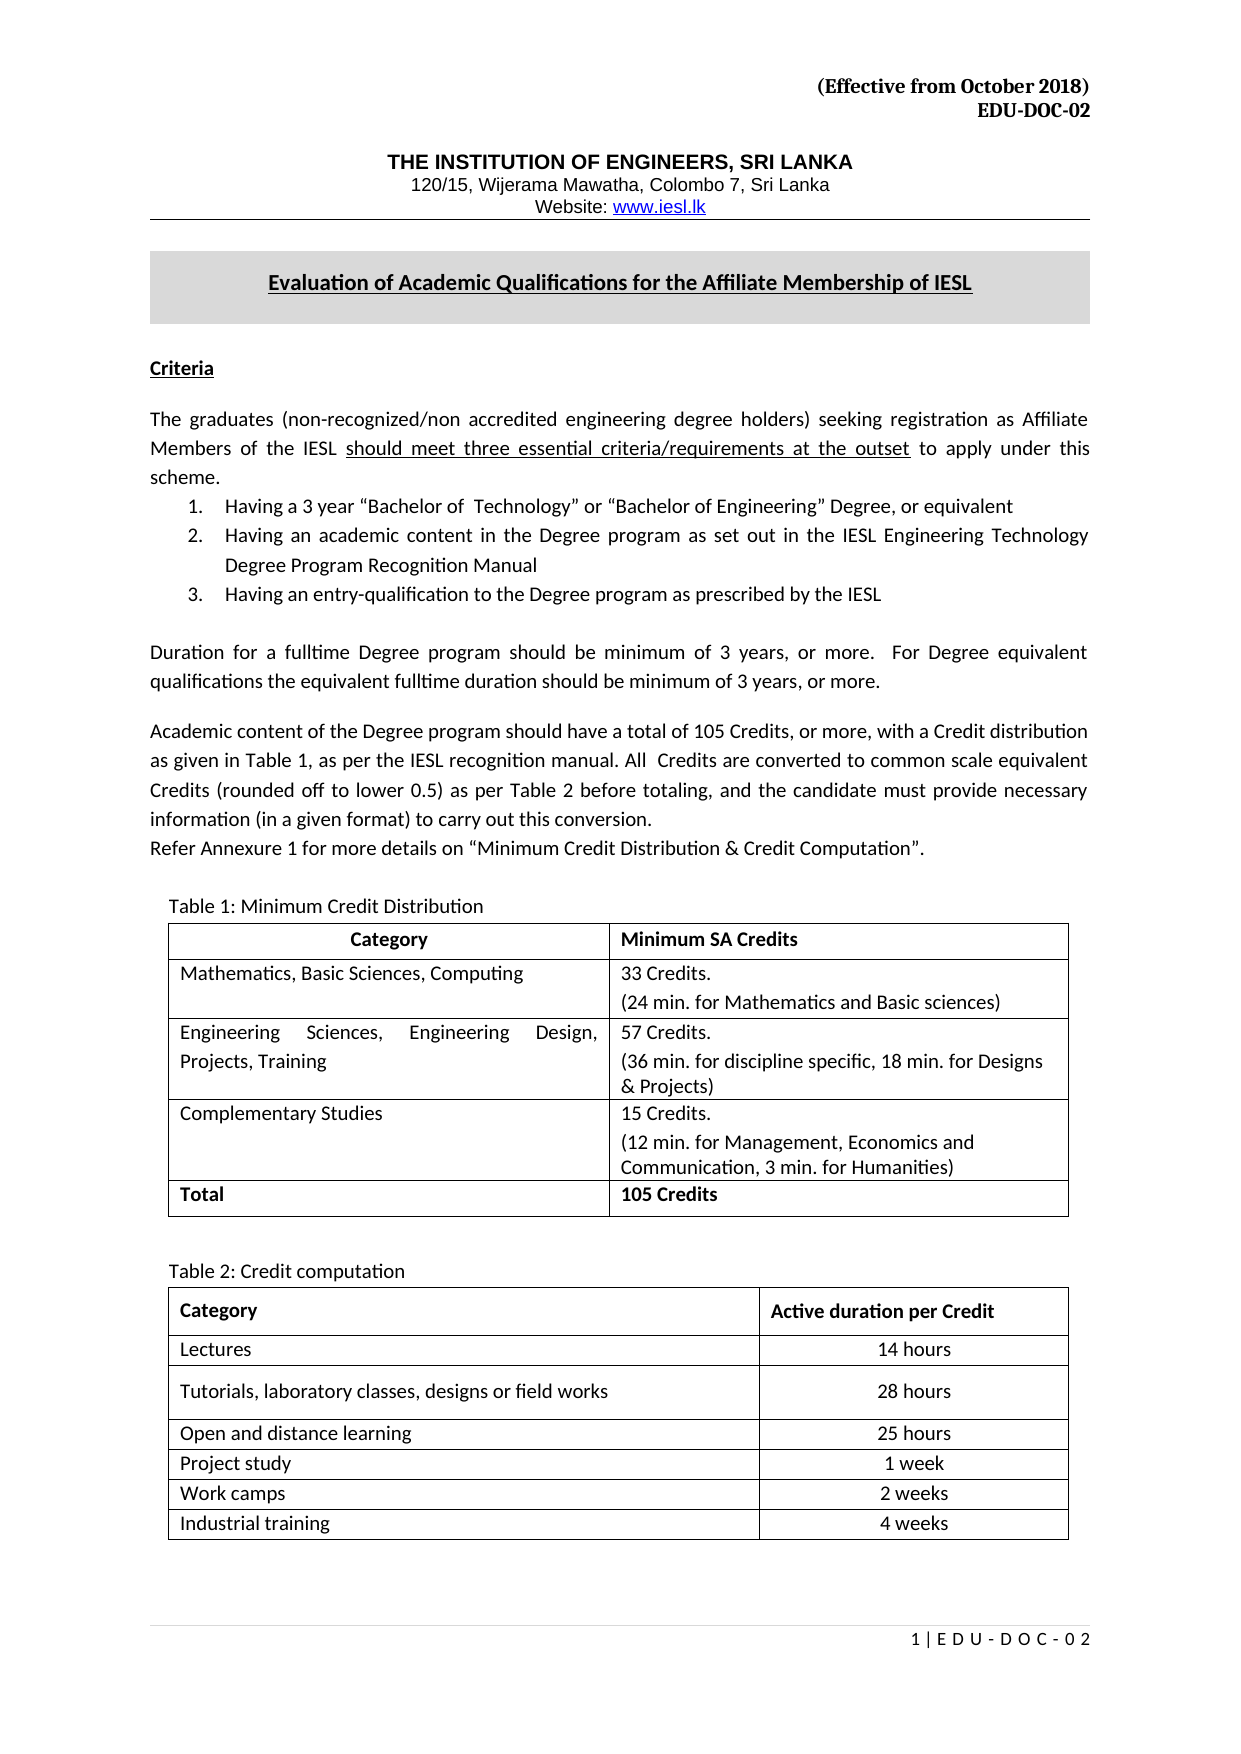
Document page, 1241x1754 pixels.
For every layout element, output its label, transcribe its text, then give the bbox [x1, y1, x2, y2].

table_header Minimum SA Credits [610, 924, 1068, 959]
table_cell Tutorials, laboratory classes, designs or field works [169, 1366, 759, 1419]
table_header Active duration per Credit [760, 1288, 1068, 1335]
table_header Category [169, 924, 609, 959]
text Table 2: Credit computation [169, 1258, 1090, 1283]
table_cell Work camps [169, 1480, 759, 1509]
list Having a 3 year “Bachelor of Technology” or “Bachelor of Engineering” Degree, or equivalent [187, 493, 1090, 519]
table_cell Complementary Studies [169, 1100, 609, 1180]
table_cell 2 weeks [760, 1480, 1068, 1509]
text THE INSTITUTION OF ENGINEERS, SRI LANKA [150, 150, 1090, 174]
table_cell 4 weeks [760, 1510, 1068, 1539]
text 120/15, Wijerama Mawatha, Colombo 7, Sri Lanka [150, 174, 1090, 196]
table_cell 15 Credits. (12 min. for Management, Economics and Communication, 3 min. for Humanities) [610, 1100, 1068, 1180]
table_cell Industrial training [169, 1510, 759, 1539]
list Duration for a fulltime Degree program should be minimum of 3 years, or more. For Degree equivalent qualifications the equivalent fulltime duration should be minimum of 3 years, or more. [150, 639, 1090, 694]
text Criteria [150, 355, 1090, 381]
table_cell Open and distance learning [169, 1420, 759, 1449]
table_cell 1 week [760, 1450, 1068, 1479]
list Having an entry-qualification to the Degree program as prescribed by the IESL [187, 581, 1090, 606]
table_cell 33 Credits. (24 min. for Mathematics and Basic sciences) [610, 960, 1068, 1018]
text Refer Annexure 1 for more details on “Minimum Credit Distribution & Credit Computation”. [150, 835, 1090, 861]
text Evaluation of Academic Qualifications for the Affiliate Membership of IESL [150, 268, 1090, 297]
table_cell 105 Credits [610, 1181, 1068, 1216]
table_cell 57 Credits. (36 min. for discipline specific, 18 min. for Designs & Projects) [610, 1019, 1068, 1099]
text Website: www.iesl.lk [150, 196, 1090, 219]
table_cell 25 hours [760, 1420, 1068, 1449]
table_header Category [169, 1288, 759, 1335]
table_cell Total [169, 1181, 609, 1216]
table_cell 28 hours [760, 1366, 1068, 1419]
list Having an academic content in the Degree program as set out in the IESL Engineering Technology Degree Program Recognition Manual [187, 523, 1090, 577]
table_cell 14 hours [760, 1336, 1068, 1365]
text Academic content of the Degree program should have a total of 105 Credits, or more, with a Credit distribution as given in Table 1, as per the IESL recognition manual. All Credits are converted to common scale equivalent Credits (rounded off to lower 0.5) as per Table 2 before totaling, and the candidate must provide necessary information (in a given format) to carry out this conversion. [150, 718, 1090, 831]
table_cell Project study [169, 1450, 759, 1479]
table_cell Lectures [169, 1336, 759, 1365]
text The graduates (non-recognized/non accredited engineering degree holders) seeking registration as Affiliate Members of the IESL should meet three essential criteria/requirements at the outset to apply under this scheme. [150, 406, 1090, 490]
table_cell Mathematics, Basic Sciences, Computing [169, 960, 609, 1018]
text Table 1: Minimum Credit Distribution [169, 893, 1090, 919]
table_cell Engineering Sciences, Engineering Design, Projects, Training [169, 1019, 609, 1099]
